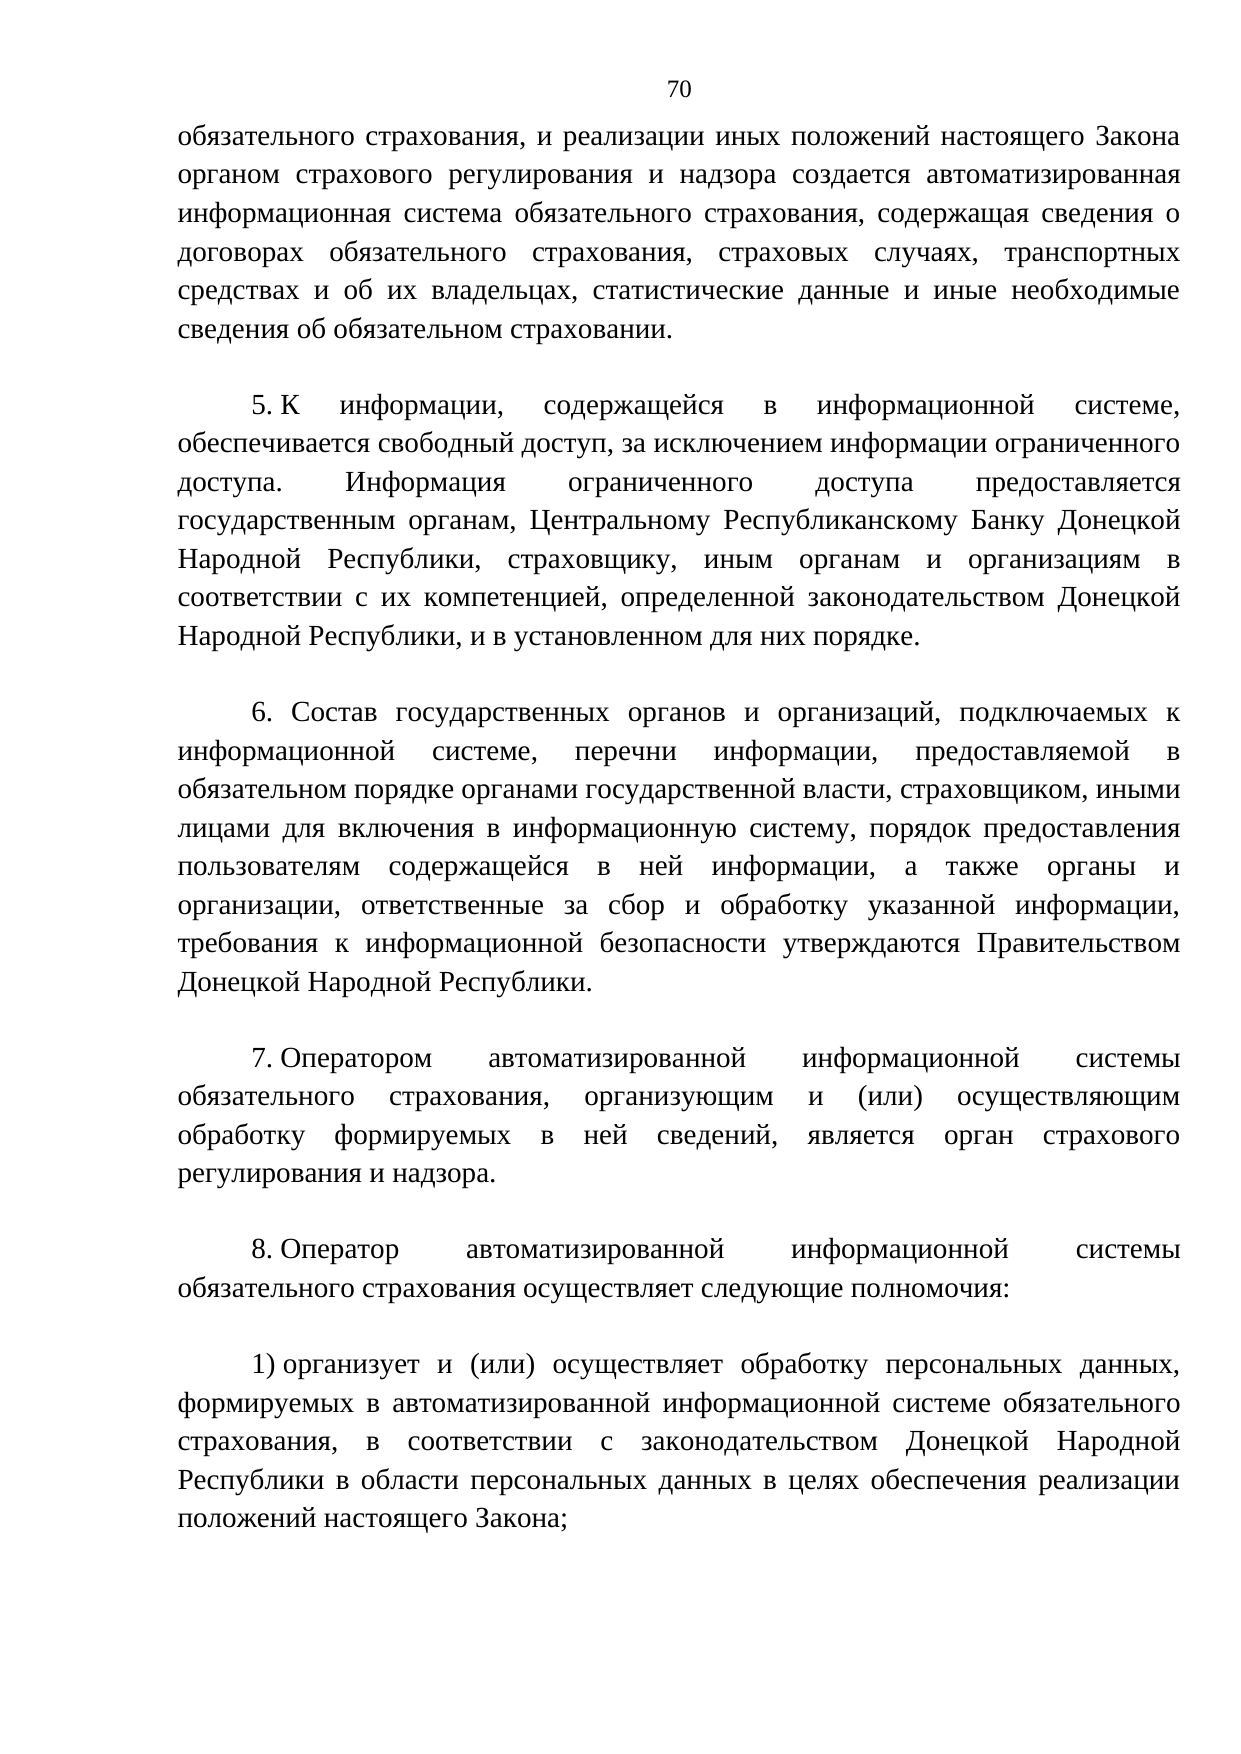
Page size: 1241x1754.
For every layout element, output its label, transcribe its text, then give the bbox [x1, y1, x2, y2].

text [177, 118, 1181, 344]
text 6. Состав государственных органов и организаций, подключаемых к информационной системе, перечни информации, предоставляемой в обязательном порядке органами государственной власти, страховщиком, иными лицами для включения в информационную систему, порядок предоставления пользователям содержащейся в ней информации, а также органы и организации, ответственные за сбор и обработку указанной информации, требования к информационной безопасности утверждаются Правительством Донецкой Народной Республики. [177, 694, 1181, 997]
text 8. Оператор автоматизированной информационной системы обязательного страхования осуществляет следующие полномочия: [177, 1232, 1181, 1304]
text 1) организует и (или) осуществляет обработку персональных данных, формируемых в автоматизированной информационной системе обязательного страхования, в соответствии с законодательством Донецкой Народной Республики в области персональных данных в целях обеспечения реализации положений настоящего Закона; [177, 1346, 1181, 1534]
text 7. Оператором автоматизированной информационной системы обязательного страхования, организующим и (или) осуществляющим обработку формируемых в ней сведений, является орган страхового регулирования и надзора. [177, 1040, 1181, 1189]
text 5. К информации, содержащейся в информационной системе, обеспечивается свободный доступ, за исключением информации ограниченного доступа. Информация ограниченного доступа предоставляется государственным органам, Центральному Республиканскому Банку Донецкой Народной Республики, страховщику, иным органам и организациям в соответствии с их компетенцией, определенной законодательством Донецкой Народной Республики, и в установленном для них порядке. [177, 387, 1181, 652]
